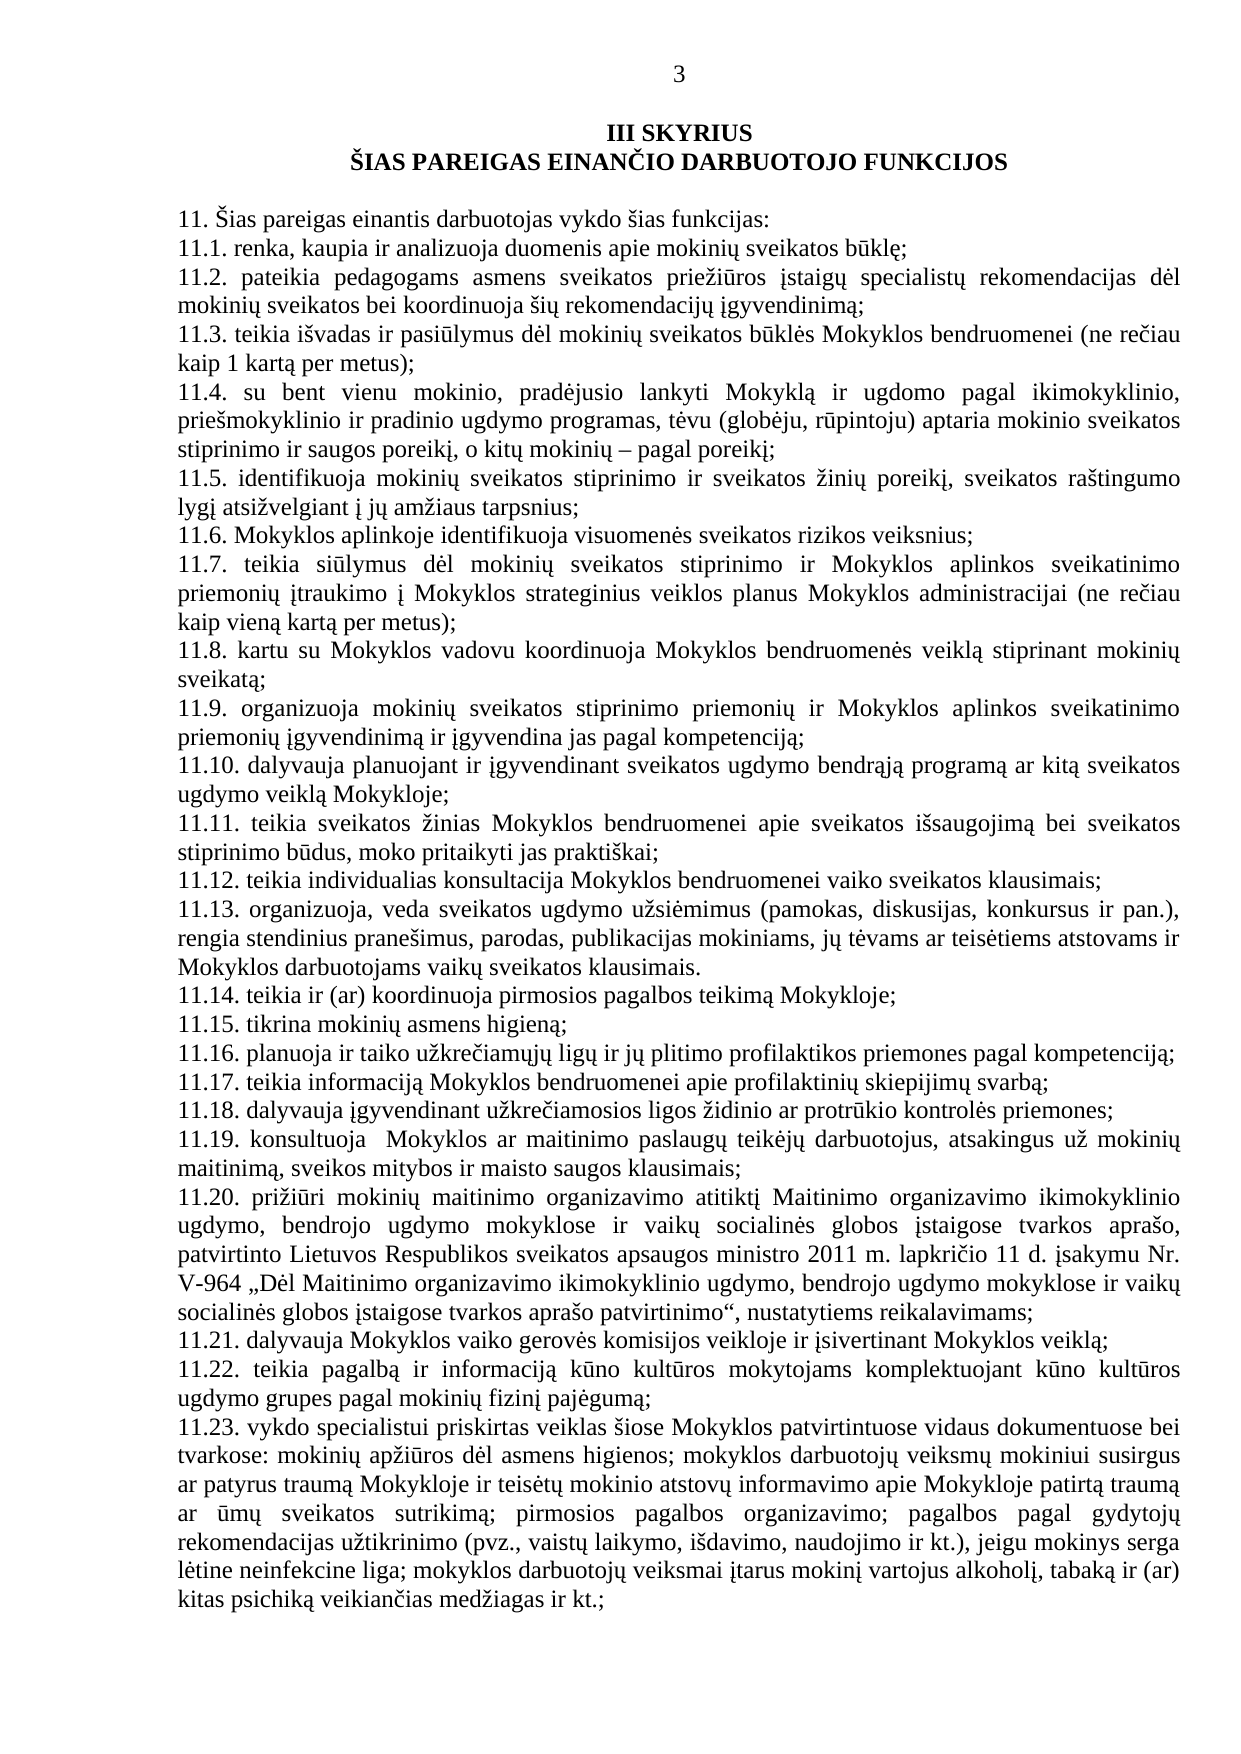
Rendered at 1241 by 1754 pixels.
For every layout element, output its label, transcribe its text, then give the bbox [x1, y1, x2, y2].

text 11.19. konsultuoja Mokyklos ar maitinimo paslaugų teikėjų darbuotojus, atsakingus už mokinių maitinimą, sveikos mitybos ir maisto saugos klausimais; [177, 1124, 1181, 1182]
text 11.11. teikia sveikatos žinias Mokyklos bendruomenei apie sveikatos išsaugojimą bei sveikatos stiprinimo būdus, moko pritaikyti jas praktiškai; [177, 808, 1181, 866]
text 11.20. prižiūri mokinių maitinimo organizavimo atitiktį Maitinimo organizavimo ikimokyklinio ugdymo, bendrojo ugdymo mokyklose ir vaikų socialinės globos įstaigose tvarkos aprašo, patvirtinto Lietuvos Respublikos sveikatos apsaugos ministro 2011 m. lapkričio 11 d. įsakymu Nr. V-964 „Dėl Maitinimo organizavimo ikimokyklinio ugdymo, bendrojo ugdymo mokyklose ir vaikų socialinės globos įstaigose tvarkos aprašo patvirtinimo“, nustatytiems reikalavimams; [177, 1182, 1181, 1326]
text 11.4. su bent vienu mokinio, pradėjusio lankyti Mokyklą ir ugdomo pagal ikimokyklinio, priešmokyklinio ir pradinio ugdymo programas, tėvu (globėju, rūpintoju) aptaria mokinio sveikatos stiprinimo ir saugos poreikį, o kitų mokinių – pagal poreikį; [177, 377, 1181, 463]
text III SKYRIUS [177, 118, 1181, 147]
text 11.14. teikia ir (ar) koordinuoja pirmosios pagalbos teikimą Mokykloje; [177, 981, 1181, 1009]
text 11.2. pateikia pedagogams asmens sveikatos priežiūros įstaigų specialistų rekomendacijas dėl mokinių sveikatos bei koordinuoja šių rekomendacijų įgyvendinimą; [177, 262, 1181, 319]
text 11.23. vykdo specialistui priskirtas veiklas šiose Mokyklos patvirtintuose vidaus dokumentuose bei tvarkose: mokinių apžiūros dėl asmens higienos; mokyklos darbuotojų veiksmų mokiniui susirgus ar patyrus traumą Mokykloje ir teisėtų mokinio atstovų informavimo apie Mokykloje patirtą traumą ar ūmų sveikatos sutrikimą; pirmosios pagalbos organizavimo; pagalbos pagal gydytojų rekomendacijas užtikrinimo (pvz., vaistų laikymo, išdavimo, naudojimo ir kt.), jeigu mokinys serga lėtine neinfekcine liga; mokyklos darbuotojų veiksmai įtarus mokinį vartojus alkoholį, tabaką ir (ar) kitas psichiką veikiančias medžiagas ir kt.; [177, 1412, 1181, 1613]
text 11.8. kartu su Mokyklos vadovu koordinuoja Mokyklos bendruomenės veiklą stiprinant mokinių sveikatą; [177, 636, 1181, 693]
text 11.21. dalyvauja Mokyklos vaiko gerovės komisijos veikloje ir įsivertinant Mokyklos veiklą; [177, 1326, 1181, 1354]
text 11.7. teikia siūlymus dėl mokinių sveikatos stiprinimo ir Mokyklos aplinkos sveikatinimo priemonių įtraukimo į Mokyklos strateginius veiklos planus Mokyklos administracijai (ne rečiau kaip vieną kartą per metus); [177, 549, 1181, 636]
text 11.16. planuoja ir taiko užkrečiamųjų ligų ir jų plitimo profilaktikos priemones pagal kompetenciją; [177, 1038, 1181, 1067]
text 11.9. organizuoja mokinių sveikatos stiprinimo priemonių ir Mokyklos aplinkos sveikatinimo priemonių įgyvendinimą ir įgyvendina jas pagal kompetenciją; [177, 693, 1181, 751]
text 11.18. dalyvauja įgyvendinant užkrečiamosios ligos židinio ar protrūkio kontrolės priemones; [177, 1096, 1181, 1124]
text 11.5. identifikuoja mokinių sveikatos stiprinimo ir sveikatos žinių poreikį, sveikatos raštingumo lygį atsižvelgiant į jų amžiaus tarpsnius; [177, 463, 1181, 521]
text 11.22. teikia pagalbą ir informaciją kūno kultūros mokytojams komplektuojant kūno kultūros ugdymo grupes pagal mokinių fizinį pajėgumą; [177, 1354, 1181, 1412]
text 11. Šias pareigas einantis darbuotojas vykdo šias funkcijas: [177, 204, 1181, 233]
text 11.12. teikia individualias konsultacija Mokyklos bendruomenei vaiko sveikatos klausimais; [177, 866, 1181, 894]
text 11.6. Mokyklos aplinkoje identifikuoja visuomenės sveikatos rizikos veiksnius; [177, 521, 1181, 549]
text 11.13. organizuoja, veda sveikatos ugdymo užsiėmimus (pamokas, diskusijas, konkursus ir pan.), rengia stendinius pranešimus, parodas, publikacijas mokiniams, jų tėvams ar teisėtiems atstovams ir Mokyklos darbuotojams vaikų sveikatos klausimais. [177, 894, 1181, 981]
text 11.3. teikia išvadas ir pasiūlymus dėl mokinių sveikatos būklės Mokyklos bendruomenei (ne rečiau kaip 1 kartą per metus); [177, 319, 1181, 377]
text 11.10. dalyvauja planuojant ir įgyvendinant sveikatos ugdymo bendrąją programą ar kitą sveikatos ugdymo veiklą Mokykloje; [177, 751, 1181, 808]
text 11.1. renka, kaupia ir analizuoja duomenis apie mokinių sveikatos būklę; [177, 233, 1181, 262]
text 11.15. tikrina mokinių asmens higieną; [177, 1009, 1181, 1038]
text ŠIAS PAREIGAS EINANČIO DARBUOTOJO FUNKCIJOS [177, 147, 1181, 176]
text 11.17. teikia informaciją Mokyklos bendruomenei apie profilaktinių skiepijimų svarbą; [177, 1067, 1181, 1096]
